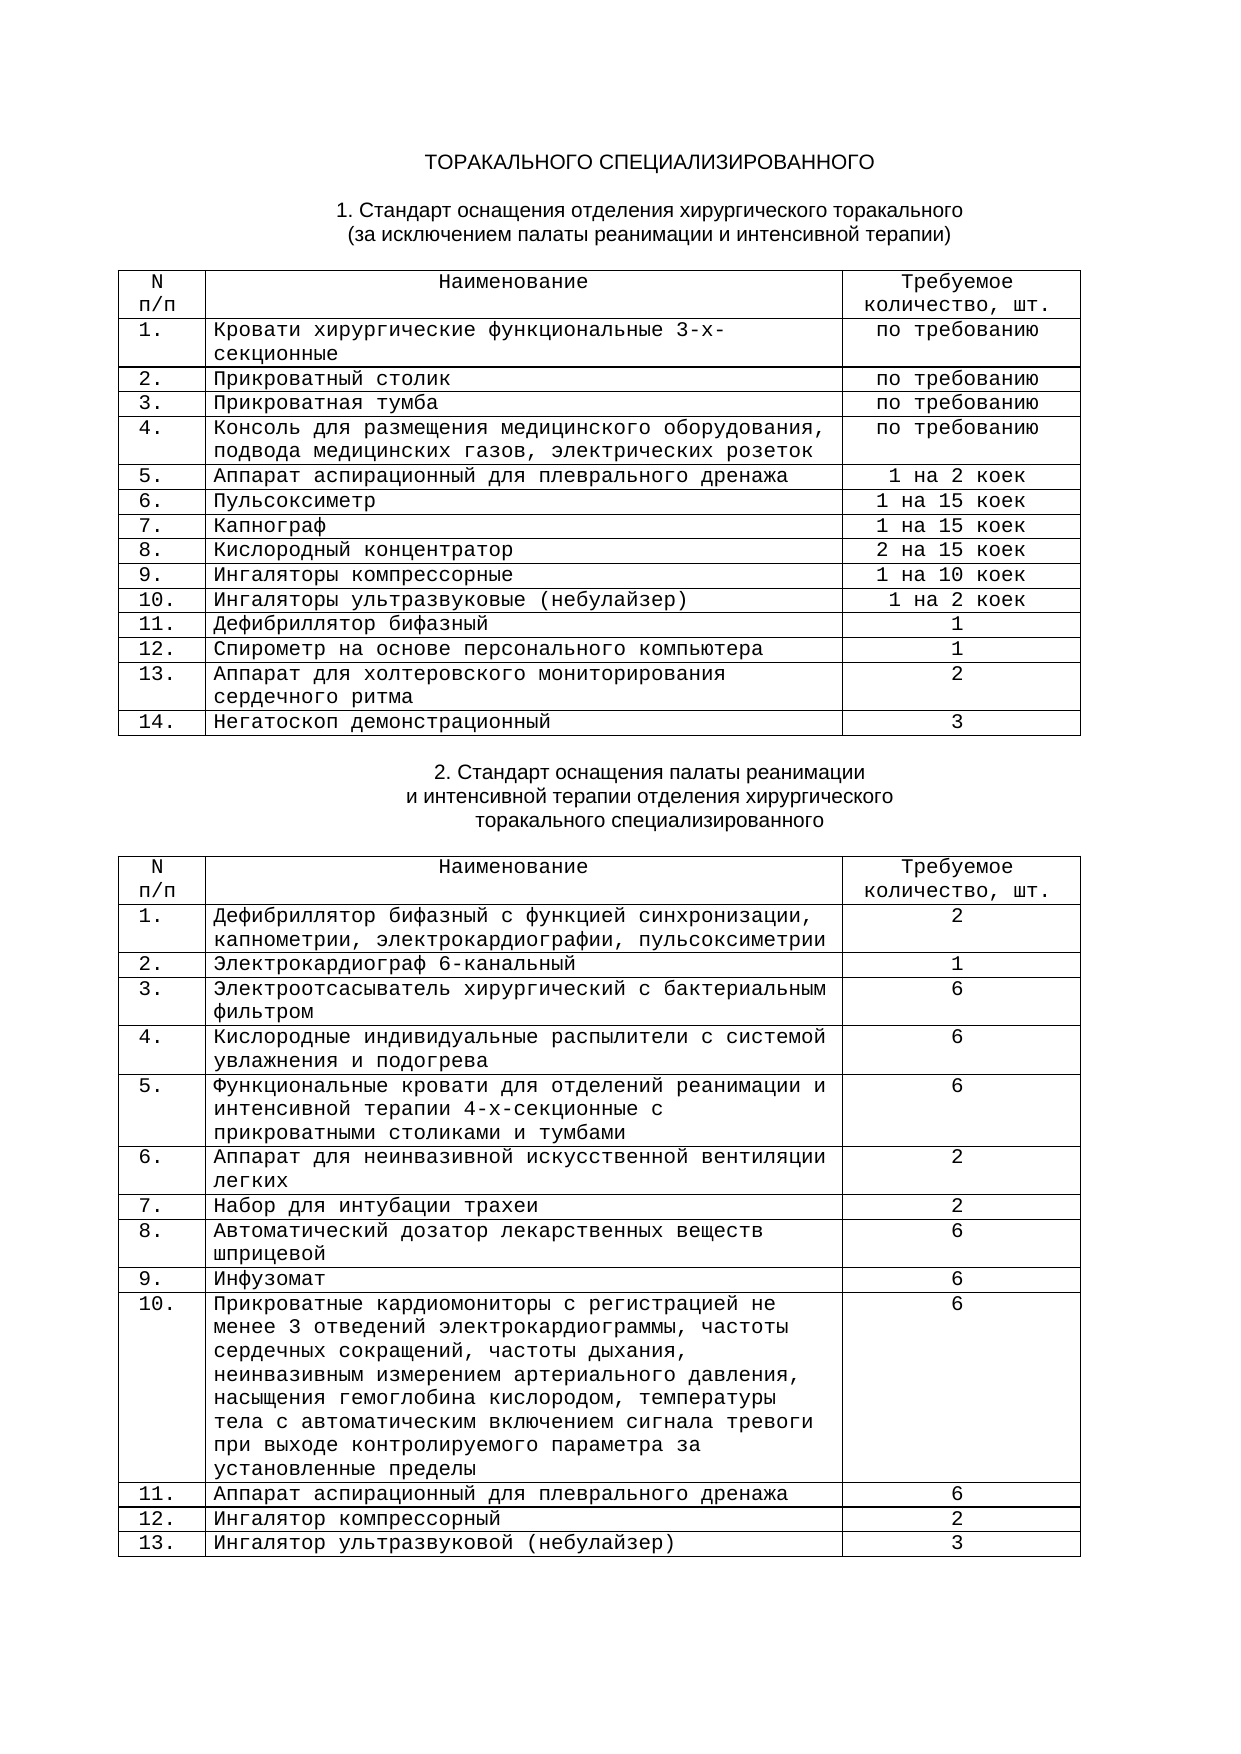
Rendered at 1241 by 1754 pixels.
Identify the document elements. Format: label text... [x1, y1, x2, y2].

table_cell Электрокардиограф 6-канальный [206, 953, 842, 977]
table_cell 12. [119, 638, 205, 662]
table_cell 13. [119, 1532, 205, 1556]
table_cell Прикроватная тумба [206, 392, 842, 416]
table_cell 8. [119, 1220, 205, 1267]
table_cell 2 [843, 905, 1080, 952]
table_cell Автоматический дозатор лекарственных веществ шприцевой [206, 1220, 842, 1267]
table_cell 1 [843, 638, 1080, 662]
table_header N п/п [119, 271, 205, 318]
table_cell Инфузомат [206, 1268, 842, 1292]
table_cell по требованию [843, 417, 1080, 464]
table_cell 2. [119, 368, 205, 391]
table_cell 1 на 2 коек [843, 589, 1080, 612]
table_cell Набор для интубации трахеи [206, 1195, 842, 1218]
table_cell Электроотсасыватель хирургический с бактериальным фильтром [206, 978, 842, 1025]
table_cell 9. [119, 564, 205, 588]
table_cell 6 [843, 978, 1080, 1025]
table_cell по требованию [843, 319, 1080, 366]
text 1. Стандарт оснащения отделения хирургического торакального [118, 198, 1181, 222]
table_cell 9. [119, 1268, 205, 1292]
table_cell 8. [119, 539, 205, 563]
table_cell 6 [843, 1220, 1080, 1267]
table_cell 2. [119, 953, 205, 977]
table_cell 1 [843, 613, 1080, 637]
table_cell 1 [843, 953, 1080, 977]
table_cell 6 [843, 1075, 1080, 1146]
table_cell Аппарат для неинвазивной искусственной вентиляции легких [206, 1147, 842, 1194]
table_cell Негатоскоп демонстрационный [206, 711, 842, 735]
table_cell Прикроватный столик [206, 368, 842, 391]
table_cell 6 [843, 1026, 1080, 1073]
table_cell 12. [119, 1508, 205, 1531]
table_cell 2 [843, 1195, 1080, 1218]
table_cell Функциональные кровати для отделений реанимации и интенсивной терапии 4-х-секционные с прикроватными столиками и тумбами [206, 1075, 842, 1146]
table_cell Ингалятор компрессорный [206, 1508, 842, 1531]
table_cell Кровати хирургические функциональные 3-х- секционные [206, 319, 842, 366]
text торакального специализированного [118, 808, 1181, 832]
table_header Наименование [206, 857, 842, 904]
table_cell 14. [119, 711, 205, 735]
table_cell 1. [119, 905, 205, 952]
table_cell Спирометр на основе персонального компьютера [206, 638, 842, 662]
table_cell Консоль для размещения медицинского оборудования, подвода медицинских газов, электрических розеток [206, 417, 842, 464]
table_cell 2 [843, 1508, 1080, 1531]
table_cell 13. [119, 663, 205, 710]
table_cell Кислородный концентратор [206, 539, 842, 563]
table_cell 11. [119, 613, 205, 637]
table_cell Аппарат для холтеровского мониторирования сердечного ритма [206, 663, 842, 710]
table_header Наименование [206, 271, 842, 318]
table_cell 1 на 2 коек [843, 465, 1080, 489]
table_cell 1. [119, 319, 205, 366]
table_cell 3. [119, 978, 205, 1025]
table_cell 6. [119, 1147, 205, 1194]
table_header Требуемое количество, шт. [843, 857, 1080, 904]
table_cell Капнограф [206, 515, 842, 538]
table_cell 1 на 15 коек [843, 490, 1080, 513]
table_cell Аппарат аспирационный для плеврального дренажа [206, 1483, 842, 1506]
table_cell Дефибриллятор бифазный с функцией синхронизации, капнометрии, электрокардиографии, пульсоксиметрии [206, 905, 842, 952]
table_cell 7. [119, 1195, 205, 1218]
table_cell 6 [843, 1483, 1080, 1506]
text (за исключением палаты реанимации и интенсивной терапии) [118, 222, 1181, 246]
table_cell 6 [843, 1268, 1080, 1292]
table_header N п/п [119, 857, 205, 904]
table_cell 5. [119, 465, 205, 489]
table_cell 3. [119, 392, 205, 416]
table_cell Ингалятор ультразвуковой (небулайзер) [206, 1532, 842, 1556]
table_cell 6 [843, 1293, 1080, 1482]
table_cell Аппарат аспирационный для плеврального дренажа [206, 465, 842, 489]
table_cell 10. [119, 589, 205, 612]
table_cell 3 [843, 711, 1080, 735]
table_cell 11. [119, 1483, 205, 1506]
table_cell 4. [119, 1026, 205, 1073]
table_cell 2 на 15 коек [843, 539, 1080, 563]
table_cell по требованию [843, 392, 1080, 416]
table_cell Дефибриллятор бифазный [206, 613, 842, 637]
table_cell 3 [843, 1532, 1080, 1556]
text 2. Стандарт оснащения палаты реанимации [118, 760, 1181, 784]
table_cell 7. [119, 515, 205, 538]
table_header Требуемое количество, шт. [843, 271, 1080, 318]
table_cell Прикроватные кардиомониторы с регистрацией не менее 3 отведений электрокардиограммы, частоты сердечных сокращений, частоты дыхания, неинвазивным измерением артериального давления, насыщения гемоглобина кислородом, температуры тела с автоматическим включением сигнала тревоги при выходе контролируемого параметра за установленные пределы [206, 1293, 842, 1482]
table_cell 10. [119, 1293, 205, 1482]
table_cell 4. [119, 417, 205, 464]
table_cell 2 [843, 663, 1080, 710]
table_cell 5. [119, 1075, 205, 1146]
table_cell Кислородные индивидуальные распылители с системой увлажнения и подогрева [206, 1026, 842, 1073]
table_cell Ингаляторы ультразвуковые (небулайзер) [206, 589, 842, 612]
table_cell Пульсоксиметр [206, 490, 842, 513]
text ТОРАКАЛЬНОГО СПЕЦИАЛИЗИРОВАННОГО [118, 150, 1181, 174]
table_cell 1 на 15 коек [843, 515, 1080, 538]
table_cell 1 на 10 коек [843, 564, 1080, 588]
table_cell Ингаляторы компрессорные [206, 564, 842, 588]
table_cell по требованию [843, 368, 1080, 391]
text и интенсивной терапии отделения хирургического [118, 784, 1181, 808]
table_cell 6. [119, 490, 205, 513]
table_cell 2 [843, 1147, 1080, 1194]
